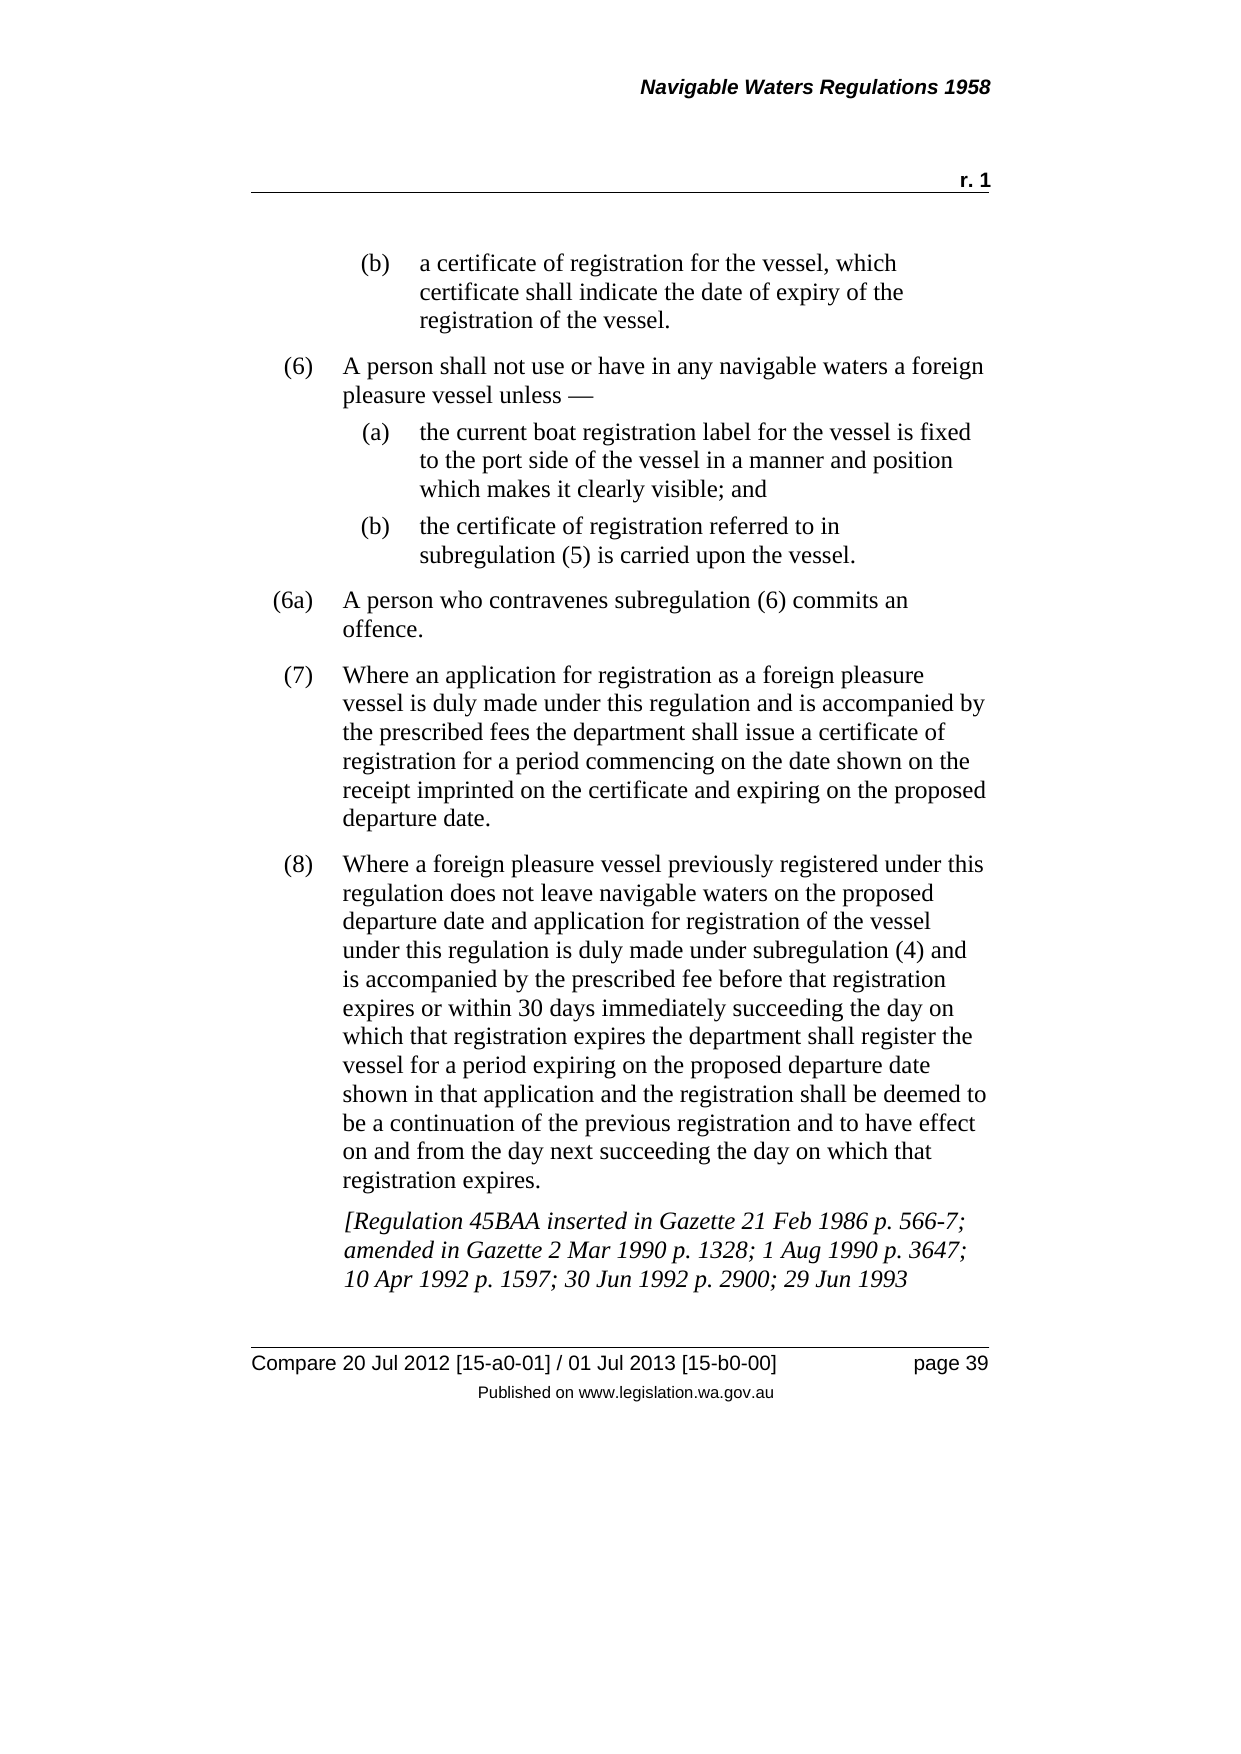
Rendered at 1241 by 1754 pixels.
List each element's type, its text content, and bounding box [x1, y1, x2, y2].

text (b) a certificate of registration for the vessel, which certificate shall indicate the date of expiry of the registration of the vessel. [251, 248, 989, 334]
text (6a) A person who contravenes subregulation (6) commits an offence. [251, 586, 989, 643]
text (8) Where a foreign pleasure vessel previously registered under this regulation does not leave navigable waters on the proposed departure date and application for registration of the vessel under this regulation is duly made under subregulation (4) and is accompanied by the prescribed fee before that registration expires or within 30 days immediately succeeding the day on which that registration expires the department shall register the vessel for a period expiring on the proposed departure date shown in that application and the registration shall be deemed to be a continuation of the previous registration and to have effect on and from the day next succeeding the day on which that registration expires. [251, 849, 989, 1194]
text (b) the certificate of registration referred to in subregulation (5) is carried upon the vessel. [251, 511, 989, 569]
text (7) Where an application for registration as a foreign pleasure vessel is duly made under this regulation and is accompanied by the prescribed fees the department shall issue a certificate of registration for a period commencing on the date shown on the receipt imprinted on the certificate and expiring on the proposed departure date. [251, 660, 989, 832]
text (6) A person shall not use or have in any navigable waters a foreign pleasure vessel unless — [251, 351, 989, 408]
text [251, 1206, 989, 1293]
text (a) the current boat registration label for the vessel is fixed to the port side of the vessel in a manner and position which makes it clearly visible; and [251, 417, 989, 503]
